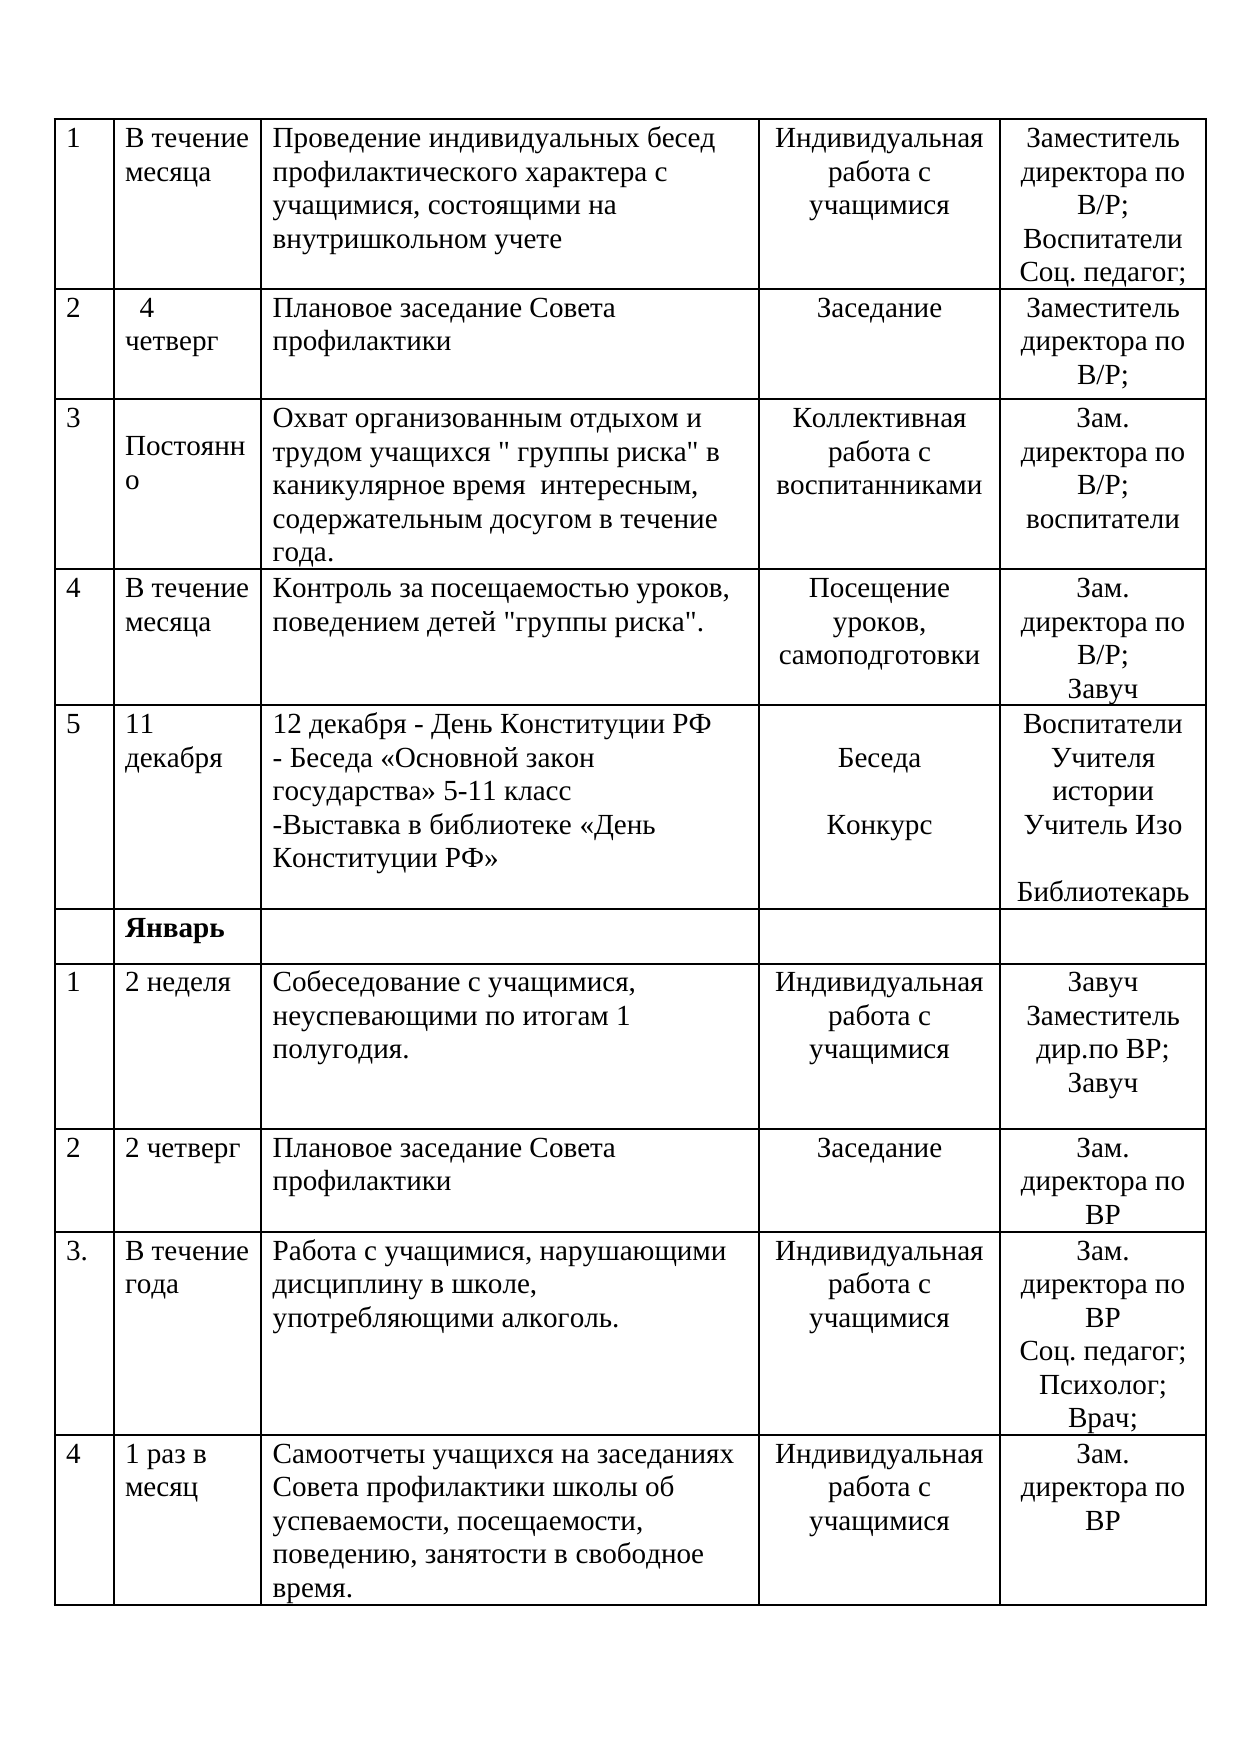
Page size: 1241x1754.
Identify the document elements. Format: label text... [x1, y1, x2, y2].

table_cell 2 неделя [115, 965, 260, 1128]
table_cell Индивидуальная работа с учащимися [760, 1436, 999, 1604]
table_cell Заместитель директора по В/Р; [1001, 290, 1205, 398]
table_cell 4 [56, 570, 113, 704]
table_cell Работа с учащимися, нарушающими дисциплину в школе, употребляющими алкоголь. [262, 1233, 758, 1434]
table_cell Коллективная работа с воспитанниками [760, 400, 999, 568]
table_cell 11 декабря [115, 706, 260, 908]
table_cell Контроль за посещаемостью уроков, поведением детей "группы риска". [262, 570, 758, 704]
table_cell 3. [56, 1233, 113, 1434]
table_cell Январь [115, 910, 260, 962]
table_cell Заседание [760, 1130, 999, 1231]
table_cell Плановое заседание Совета профилактики [262, 290, 758, 398]
table_cell Индивидуальная работа с учащимися [760, 1233, 999, 1434]
table_cell Самоотчеты учащихся на заседаниях Совета профилактики школы об успеваемости, посещаемости, поведению, занятости в свободное время. [262, 1436, 758, 1604]
table_cell Беседа Конкурс [760, 706, 999, 908]
table_cell В течение месяца [115, 570, 260, 704]
table_cell Постоянно [115, 400, 260, 568]
table_cell Собеседование с учащимися, неуспевающими по итогам 1 полугодия. [262, 965, 758, 1128]
table_cell [760, 910, 999, 962]
table_cell 1 [56, 120, 113, 288]
table_cell Зам. директора по В/Р; Завуч [1001, 570, 1205, 704]
table_cell 12 декабря - День Конституции РФ - Беседа «Основной закон государства» 5-11 класс -Выставка в библиотеке «День Конституции РФ» [262, 706, 758, 908]
table_cell [56, 910, 113, 962]
table_cell 2 четверг [115, 1130, 260, 1231]
table_cell 1 [56, 965, 113, 1128]
table_cell Воспитатели Учителя истории Учитель Изо Библиотекарь [1001, 706, 1205, 908]
table_cell Зам. директора по ВР Соц. педагог; Психолог; Врач; [1001, 1233, 1205, 1434]
table_cell В течение месяца [115, 120, 260, 288]
table_cell Плановое заседание Совета профилактики [262, 1130, 758, 1231]
table_cell Зам. директора по В/Р; воспитатели [1001, 400, 1205, 568]
table_cell 2 [56, 290, 113, 398]
table_cell Охват организованным отдыхом и трудом учащихся " группы риска" в каникулярное время интересным, содержательным досугом в течение года. [262, 400, 758, 568]
table_cell Завуч Заместитель дир.по ВР; Завуч [1001, 965, 1205, 1128]
table_cell [262, 910, 758, 962]
table_cell [1001, 910, 1205, 962]
table_cell 2 [56, 1130, 113, 1231]
table_cell Посещение уроков, самоподготовки [760, 570, 999, 704]
table_cell 4 четверг [115, 290, 260, 398]
table_cell 3 [56, 400, 113, 568]
table_cell 5 [56, 706, 113, 908]
table_cell Зам. директора по ВР [1001, 1130, 1205, 1231]
table_cell Индивидуальная работа с учащимися [760, 965, 999, 1128]
table_cell Индивидуальная работа с учащимися [760, 120, 999, 288]
table_cell 4 [56, 1436, 113, 1604]
table_cell Заместитель директора по В/Р; Воспитатели Соц. педагог; [1001, 120, 1205, 288]
table_cell 1 раз в месяц [115, 1436, 260, 1604]
table_cell Заседание [760, 290, 999, 398]
table_cell Зам. директора по ВР [1001, 1436, 1205, 1604]
table_cell Проведение индивидуальных бесед профилактического характера с учащимися, состоящими на внутришкольном учете [262, 120, 758, 288]
table_cell В течение года [115, 1233, 260, 1434]
